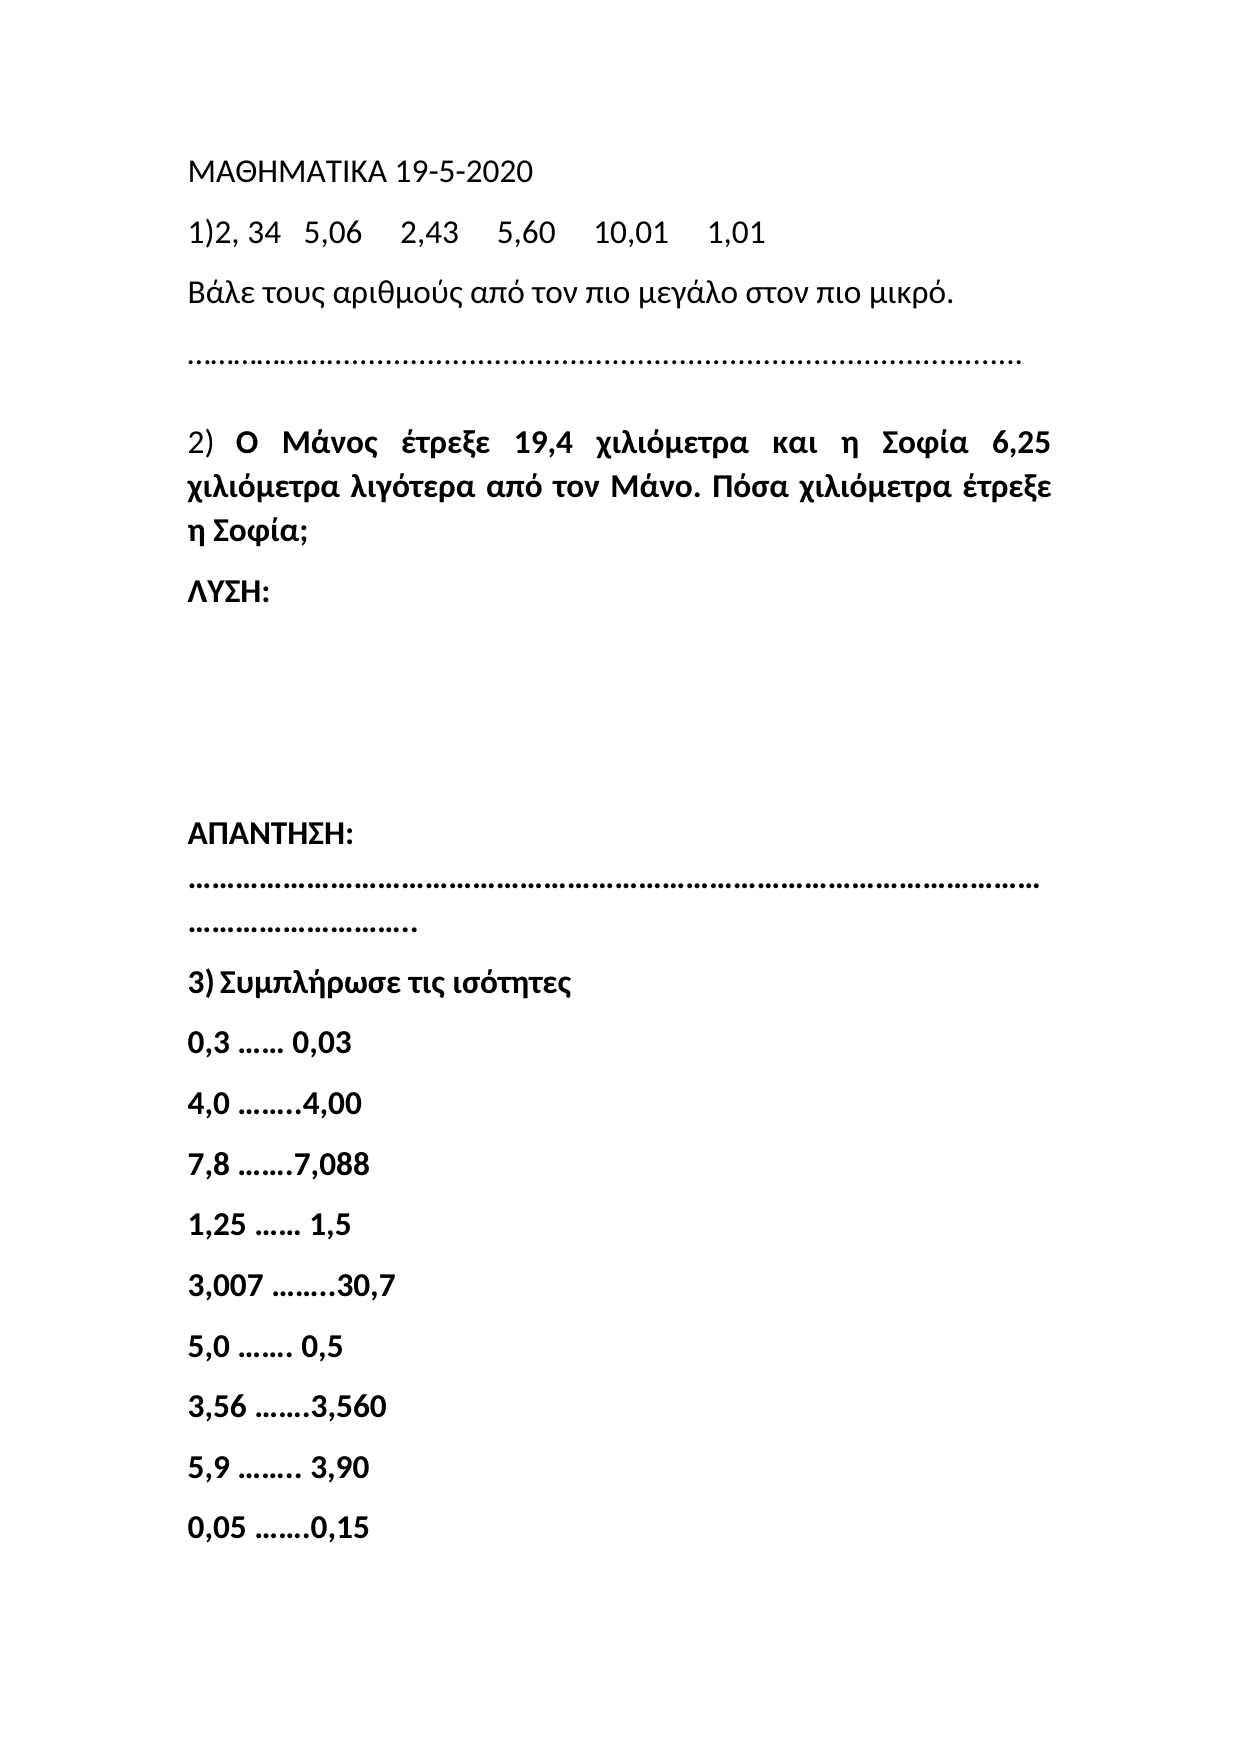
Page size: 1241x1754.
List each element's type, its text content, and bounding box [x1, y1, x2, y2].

text ΛΥΣΗ: [187, 570, 1053, 611]
text ΜΑΘΗΜΑΤΙΚΑ 19-5-2020 [187, 150, 1053, 191]
text Βάλε τους αριθμούς από τον πιο μεγάλο στον πιο μικρό. [187, 271, 1053, 312]
text 2) Ο Μάνος έτρεξε 19,4 χιλιόμετρα και η Σοφία 6,25 χιλιόμετρα λιγότερα από τον Μάνο. Πόσα χιλιόμετρα έτρεξε η Σοφία; [187, 421, 1053, 550]
text ………………................................................................................... [187, 332, 1053, 373]
text 7,8 …….7,088 [187, 1143, 1053, 1183]
text 3,007 ……..30,7 [187, 1264, 1053, 1305]
text 1,25 …… 1,5 [187, 1203, 1053, 1244]
text 1)2, 34 5,06 2,43 5,60 10,01 1,01 [187, 211, 1053, 251]
text 4,0 ……..4,00 [187, 1082, 1053, 1123]
text 3) Συμπλήρωσε τις ισότητες [187, 961, 1053, 1002]
text 5,0 ……. 0,5 [187, 1324, 1053, 1365]
text 0,05 …….0,15 [187, 1506, 1053, 1547]
text 3,56 …….3,560 [187, 1385, 1053, 1426]
text ΑΠΑΝΤΗΣΗ:……………………………………………………………………………………………………………………….. [187, 812, 1053, 941]
text 5,9 …….. 3,90 [187, 1446, 1053, 1487]
text 0,3 …… 0,03 [187, 1021, 1053, 1062]
